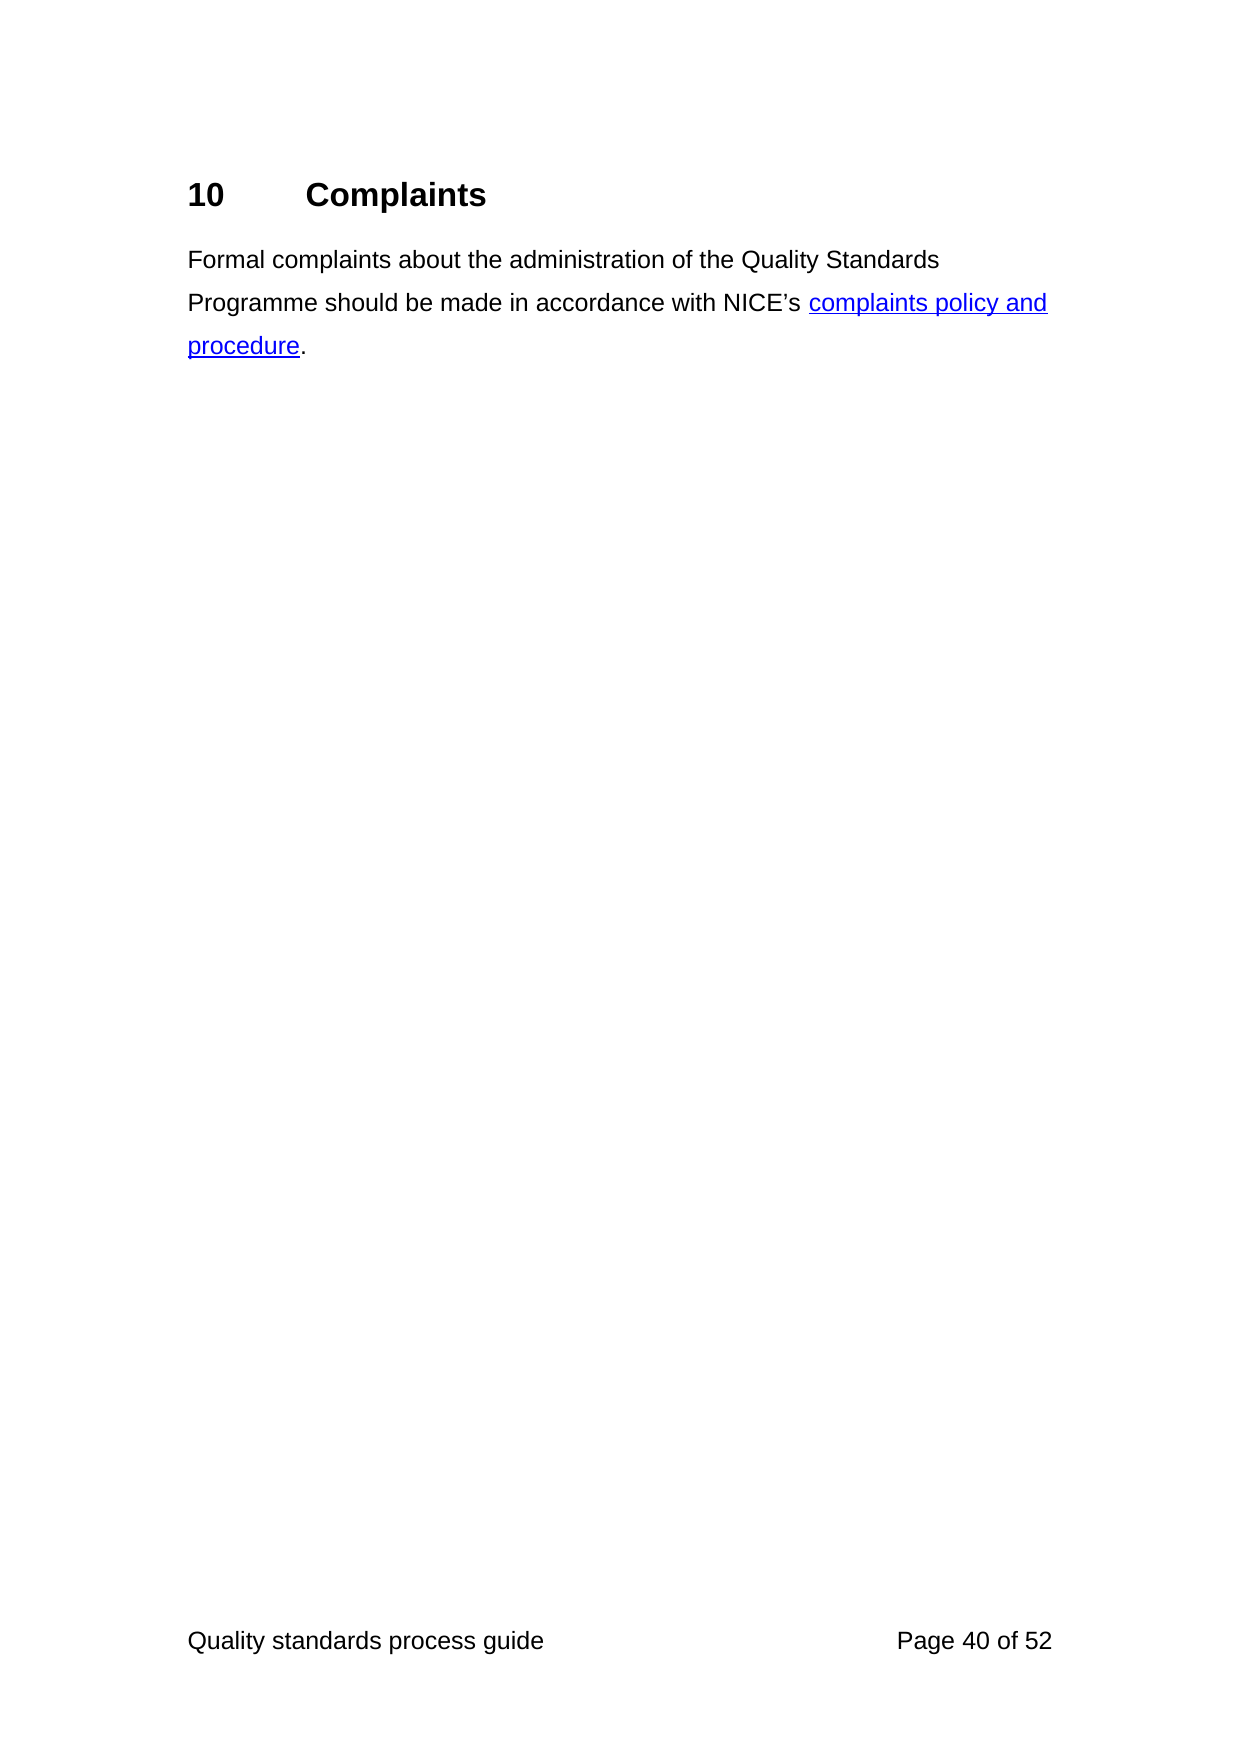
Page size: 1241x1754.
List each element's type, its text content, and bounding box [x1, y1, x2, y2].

text Formal complaints about the administration of the Quality Standards Programme should be made in accordance with NICE’s complaints policy and procedure. [187, 245, 1053, 360]
subtitle Complaints [187, 175, 1053, 213]
